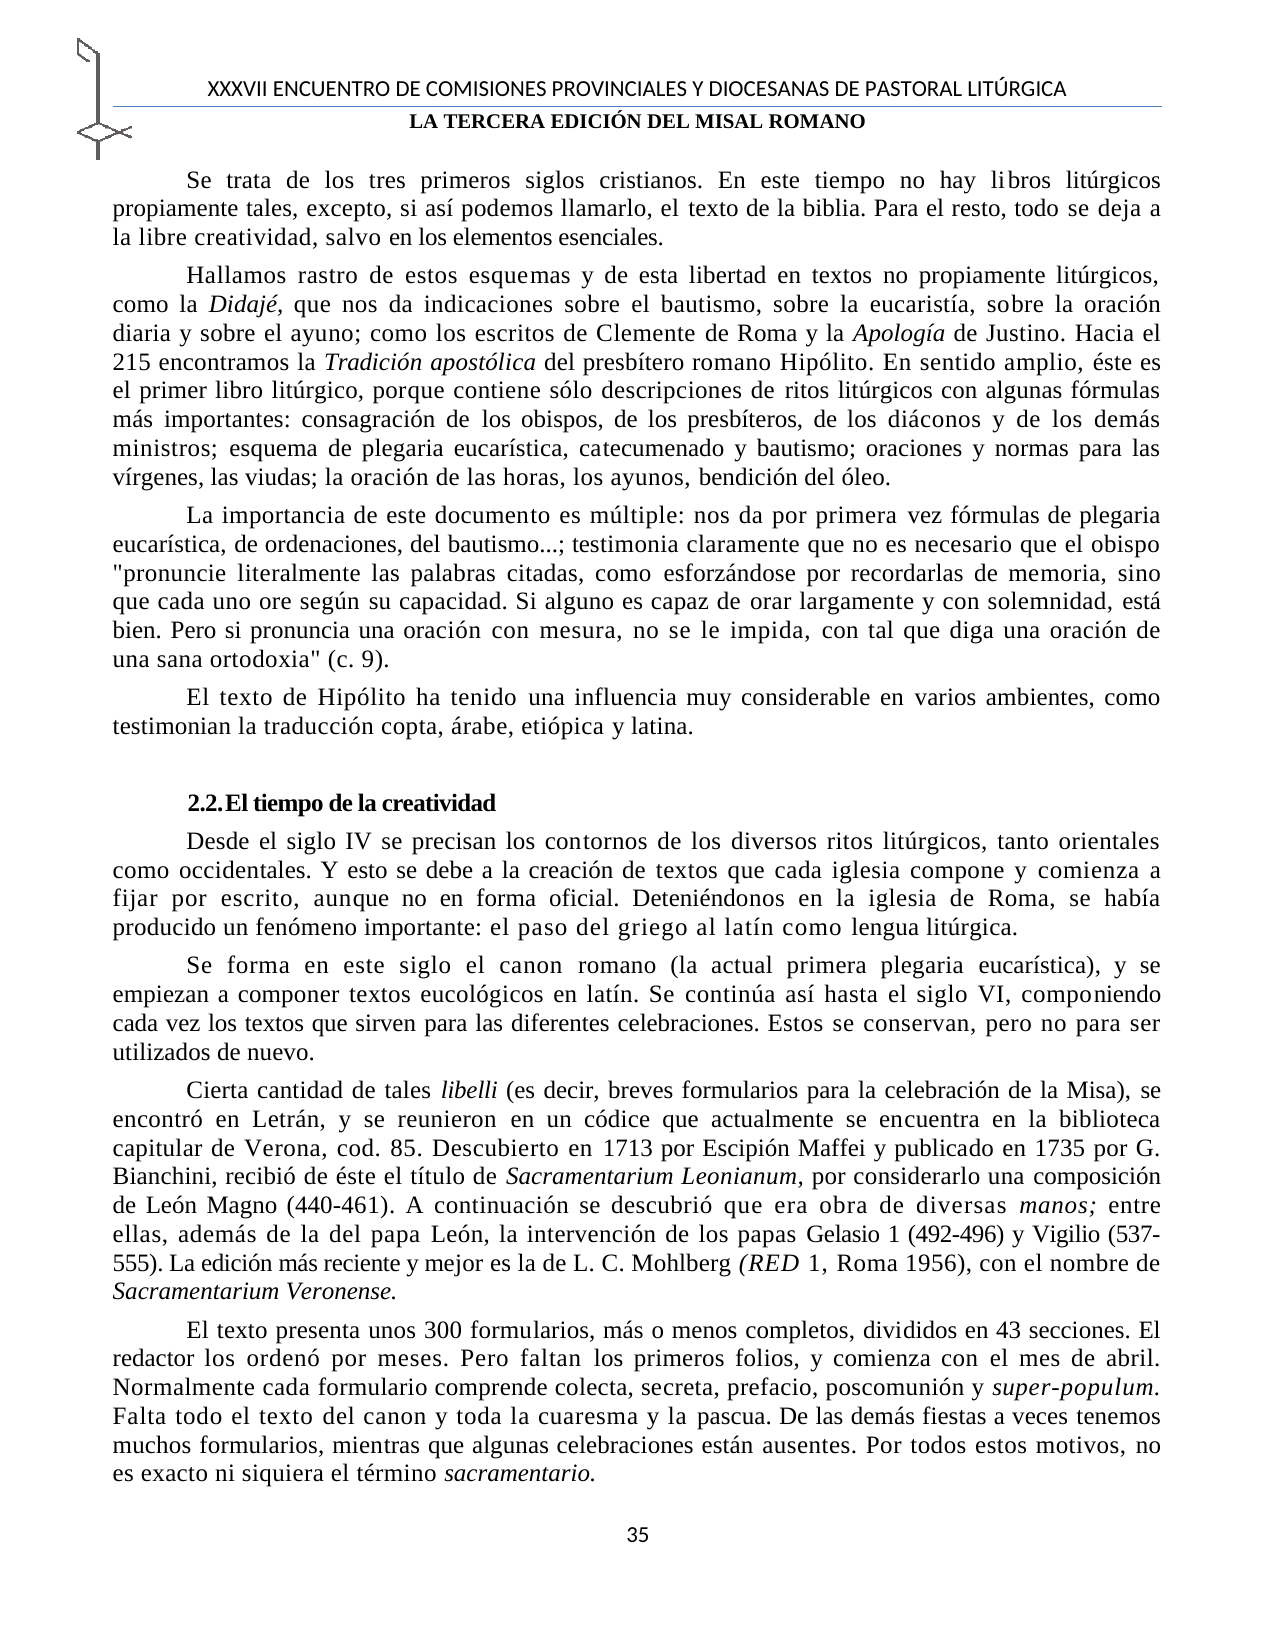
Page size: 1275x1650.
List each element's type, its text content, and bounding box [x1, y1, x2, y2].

text La importancia de este documento es múltiple: nos da por primera vez fórmulas de plegaria eucarística, de ordenaciones, del bautismo...; testimonia claramente que no es necesario que el obispo "pronuncie literalmente las palabras citadas, como esforzándose por recordarlas de memoria, sino que cada uno ore según su capacidad. Si alguno es capaz de orar largamente y con solemnidad, está bien. Pero si pronuncia una oración con mesura, no se le impida, con tal que diga una oración de una sana ortodoxia" (c. 9). [112, 500, 1161, 673]
text Desde el siglo IV se precisan los contornos de los diversos ritos litúrgicos, tanto orientales como occidentales. Y esto se debe a la creación de textos que cada iglesia compone y comienza a fijar por escrito, aunque no en forma oficial. Deteniéndonos en la iglesia de Roma, se había producido un fenómeno importante: el paso del griego al latín como lengua litúrgica. [112, 826, 1161, 941]
list El tiempo de la creatividad [187, 788, 1126, 816]
picture [77, 37, 138, 169]
text El texto de Hipólito ha tenido una influencia muy considerable en varios ambientes, como testimonian la traducción copta, árabe, etiópica y latina. [112, 682, 1161, 740]
text Se trata de los tres primeros siglos cristianos. En este tiempo no hay libros litúrgicos propiamente tales, excepto, si así podemos llamarlo, el texto de la biblia. Para el resto, todo se deja a la libre creatividad, salvo en los elementos esenciales. [112, 165, 1161, 251]
text El texto presenta unos 300 formularios, más o menos completos, divididos en 43 secciones. El redactor los ordenó por meses. Pero faltan los primeros folios, y comienza con el mes de abril. Normalmente cada formulario comprende colecta, secreta, prefacio, poscomunión y super-populum. Falta todo el texto del canon y toda la cuaresma y la pascua. De las demás fiestas a veces tenemos muchos formularios, mientras que algunas celebraciones están ausentes. Por todos estos motivos, no es exacto ni siquiera el término sacramentario. [112, 1315, 1161, 1487]
text Se forma en este siglo el canon romano (la actual primera plegaria eucarística), y se empiezan a componer textos eucológicos en latín. Se continúa así hasta el siglo VI, componiendo cada vez los textos que sirven para las diferentes celebraciones. Estos se conservan, pero no para ser utilizados de nuevo. [112, 951, 1161, 1066]
text Cierta cantidad de tales libelli (es decir, breves formularios para la celebración de la Misa), se encontró en Letrán, y se reunieron en un códice que actualmente se encuentra en la biblioteca capitular de Verona, cod. 85. Descubierto en 1713 por Escipión Maffei y publicado en 1735 por G. Bianchini, recibió de éste el título de Sacramentarium Leonianum, por considerarlo una composición de León Magno (440-461). A continuación se descubrió que era obra de diversas manos; entre ellas, además de la del papa León, la intervención de los papas Gelasio 1 (492-496) y Vigilio (537-555). La edición más reciente y mejor es la de L. C. Mohlberg (RED 1, Roma 1956), con el nombre de Sacramentarium Veronense. [112, 1075, 1161, 1305]
text Hallamos rastro de estos esquemas y de esta libertad en textos no propiamente litúrgicos, como la Didajé, que nos da indicaciones sobre el bautismo, sobre la eucaristía, sobre la oración diaria y sobre el ayuno; como los escritos de Clemente de Roma y la Apología de Justino. Hacia el 215 encontramos la Tradición apostólica del presbítero romano Hipólito. En sentido amplio, éste es el primer libro litúrgico, porque contiene sólo descripciones de ritos litúrgicos con algunas fórmulas más importantes: consagración de los obispos, de los presbíteros, de los diáconos y de los demás ministros; esquema de plegaria eucarística, catecumenado y bautismo; oraciones y normas para las vírgenes, las viudas; la oración de las horas, los ayunos, bendición del óleo. [112, 261, 1161, 491]
